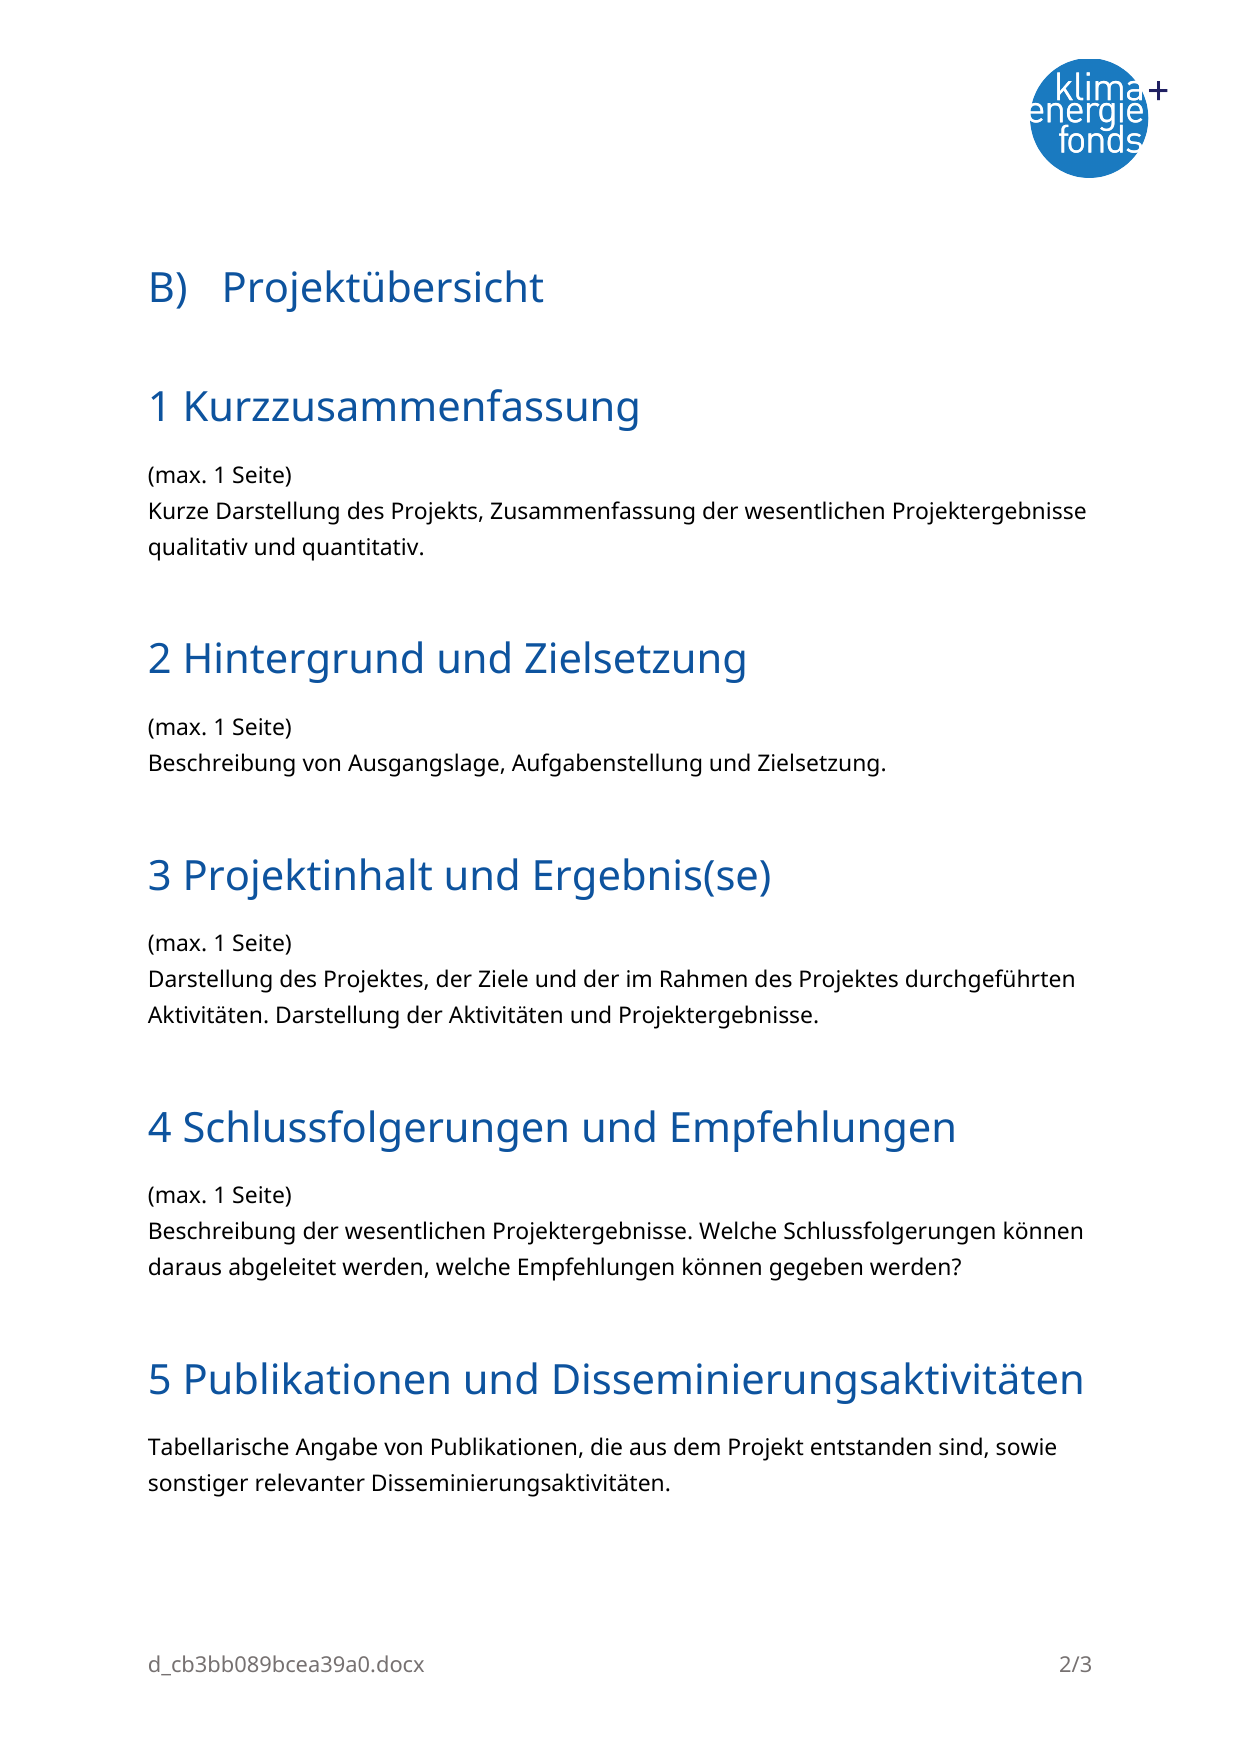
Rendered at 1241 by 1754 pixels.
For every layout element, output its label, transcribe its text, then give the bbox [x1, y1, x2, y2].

text (max. 1 Seite) Beschreibung von Ausgangslage, Aufgabenstellung und Zielsetzung. [148, 711, 1093, 778]
picture [1030, 59, 1168, 178]
text (max. 1 Seite) Kurze Darstellung des Projekts, Zusammenfassung der wesentlichen Projektergebnisse qualitativ und quantitativ. [148, 459, 1093, 562]
list Projektübersicht [148, 258, 1093, 314]
text 4 Schlussfolgerungen und Empfehlungen [148, 1097, 1093, 1154]
text 1 Kurzzusammenfassung [148, 377, 1093, 434]
text 3 Projektinhalt und Ergebnis(se) [148, 845, 1093, 902]
text 2 Hintergrund und Zielsetzung [148, 629, 1093, 686]
text Tabellarische Angabe von Publikationen, die aus dem Projekt entstanden sind, sowie sonstiger relevanter Disseminierungsaktivitäten. [148, 1431, 1093, 1498]
text (max. 1 Seite) Beschreibung der wesentlichen Projektergebnisse. Welche Schlussfolgerungen können daraus abgeleitet werden, welche Empfehlungen können gegeben werden? [148, 1179, 1093, 1282]
text (max. 1 Seite) Darstellung des Projektes, der Ziele und der im Rahmen des Projektes durchgeführten Aktivitäten. Darstellung der Aktivitäten und Projektergebnisse. [148, 927, 1093, 1030]
text 5 Publikationen und Disseminierungsaktivitäten [148, 1349, 1093, 1406]
